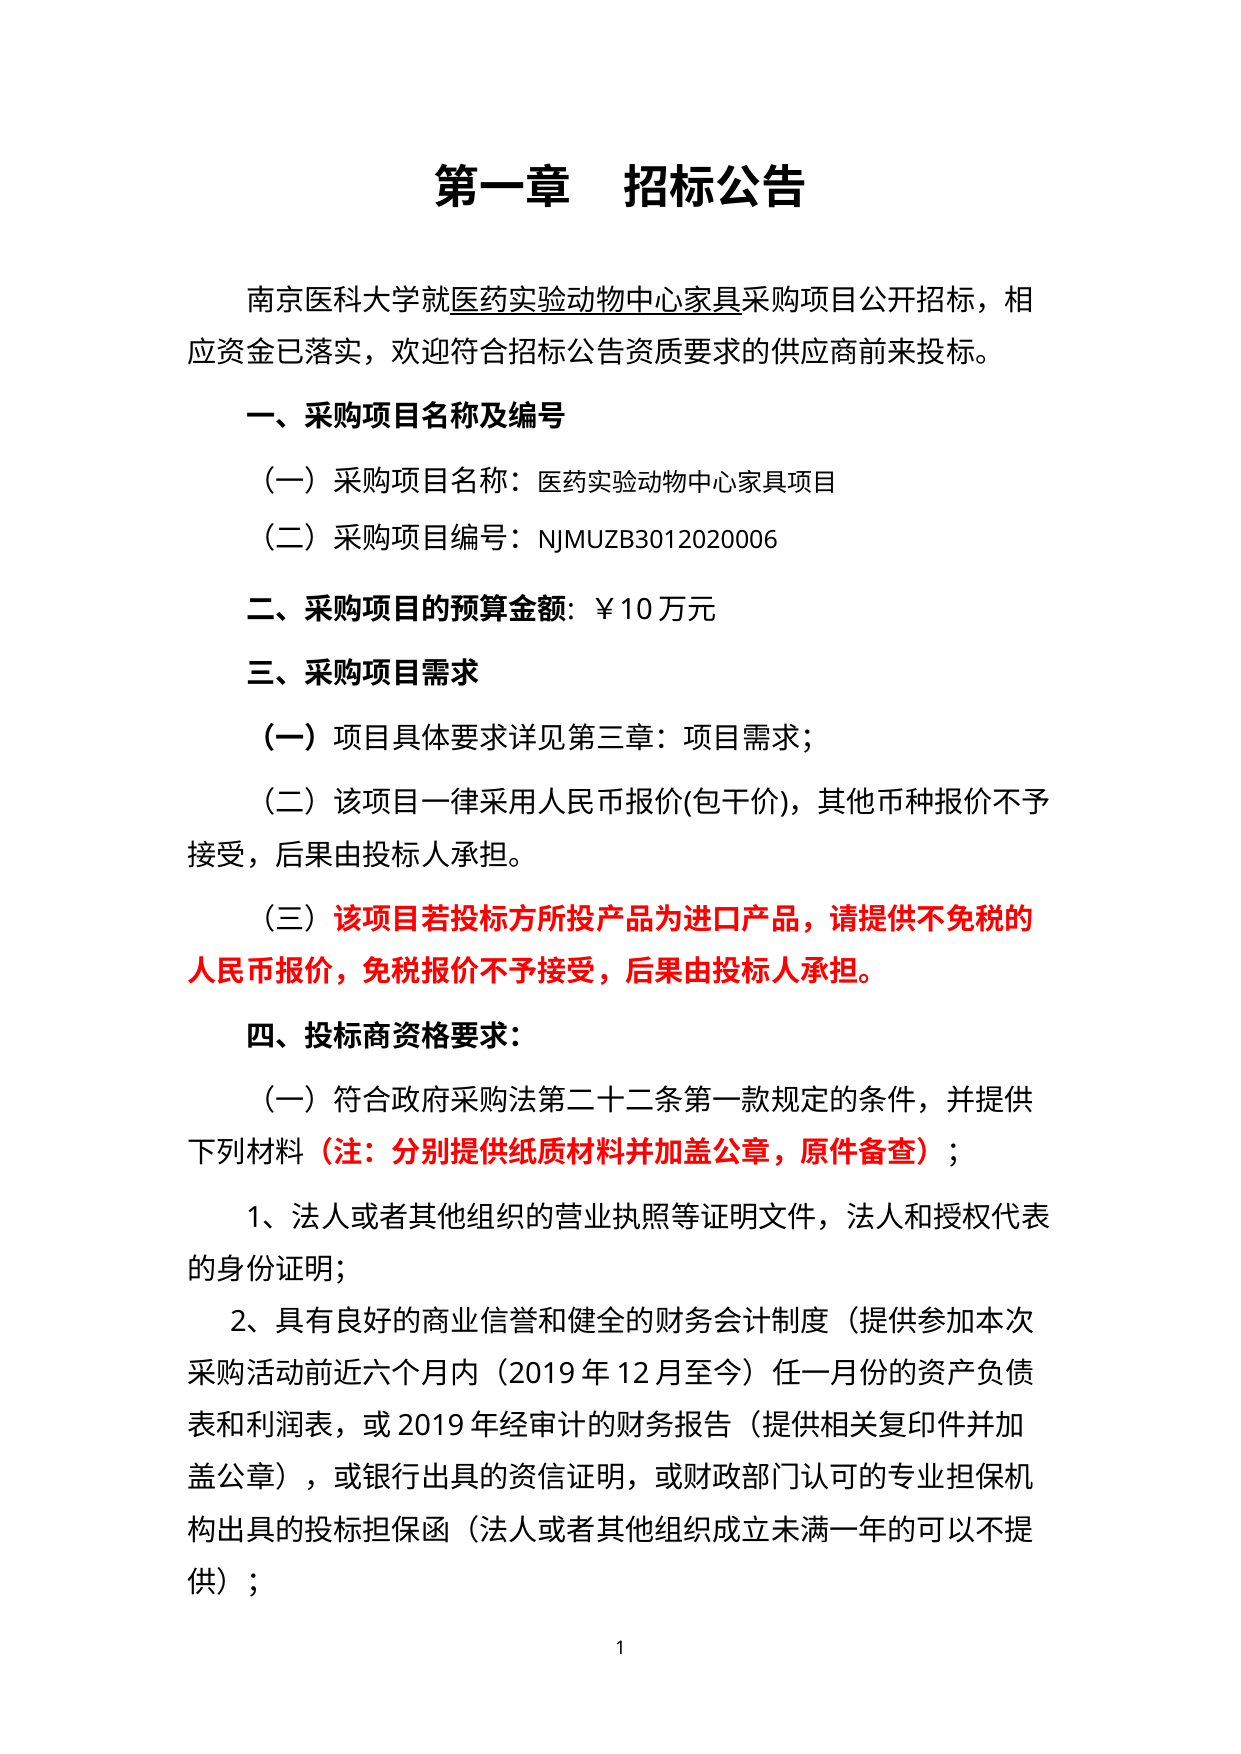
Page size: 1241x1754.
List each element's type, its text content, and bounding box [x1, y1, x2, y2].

text （三）该项目若投标方所投产品为进口产品，请提供不免税的人民币报价，免税报价不予接受，后果由投标人承担。 [187, 888, 1053, 992]
text （二）采购项目编号：NJMUZB3012020006 [187, 514, 1053, 557]
text （一）采购项目名称：医药实验动物中心家具项目 [187, 450, 1053, 502]
text （二）该项目一律采用人民币报价(包干价)，其他币种报价不予接受，后果由投标人承担。 [187, 771, 1053, 875]
text 1、法人或者其他组织的营业执照等证明文件，法人和授权代表的身份证明； 2、具有良好的商业信誉和健全的财务会计制度（提供参加本次采购活动前近六个月内（2019年12月至今）任一月份的资产负债表和利润表，或2019年经审计的财务报告（提供相关复印件并加盖公章），或银行出具的资信证明，或财政部门认可的专业担保机构出具的投标担保函（法人或者其他组织成立未满一年的可以不提供）； [187, 1186, 1053, 1602]
text 南京医科大学就医药实验动物中心家具采购项目公开招标，相应资金已落实，欢迎符合招标公告资质要求的供应商前来投标。 [187, 268, 1053, 373]
text 三、采购项目需求 [187, 642, 1053, 694]
subtitle 招标公告 [187, 150, 1053, 216]
text 四、投标商资格要求： [187, 1004, 1053, 1057]
text （一）项目具体要求详见第三章：项目需求； [187, 707, 1053, 759]
text 二、采购项目的预算金额: ￥10万元 [187, 577, 1053, 629]
text （一）符合政府采购法第二十二条第一款规定的条件，并提供下列材料（注：分别提供纸质材料并加盖公章，原件备查）； [187, 1069, 1053, 1173]
text 一、采购项目名称及编号 [187, 385, 1053, 437]
